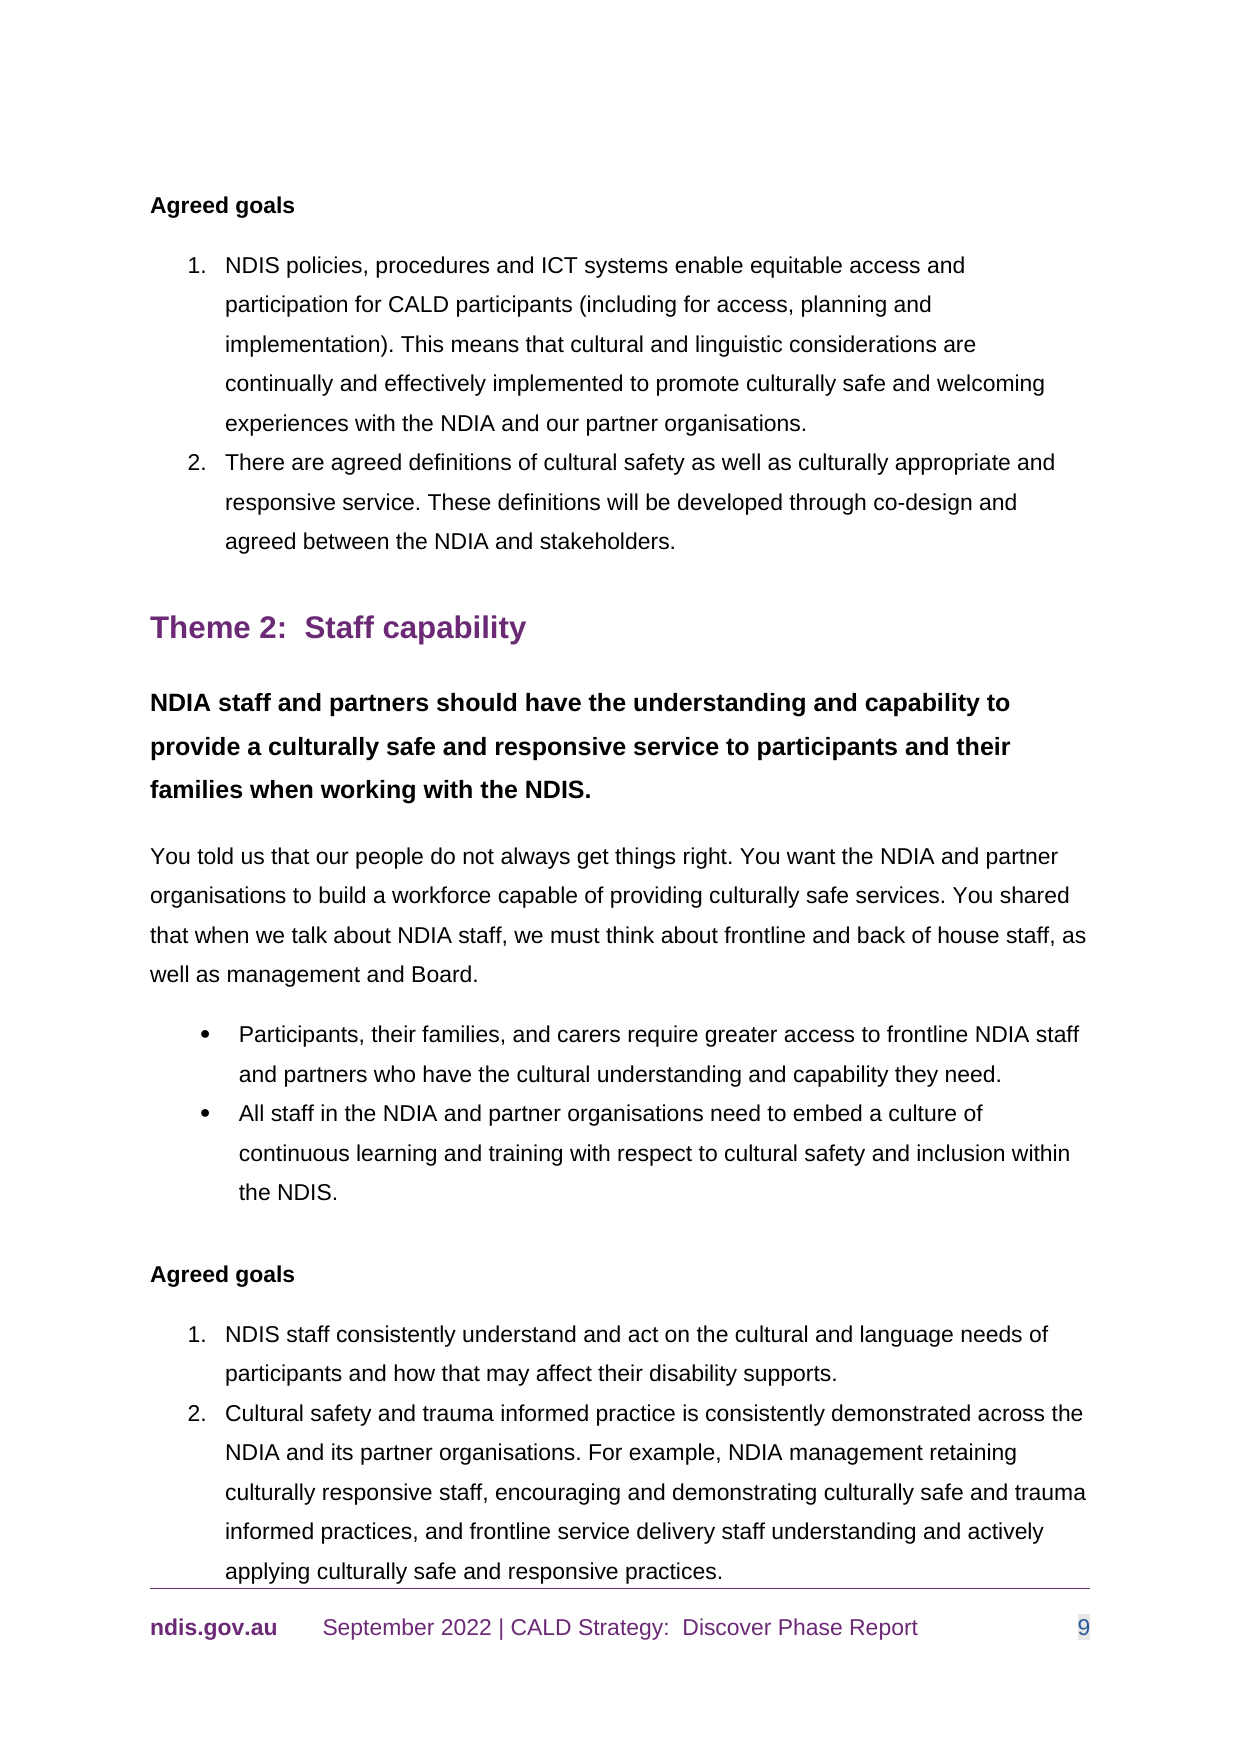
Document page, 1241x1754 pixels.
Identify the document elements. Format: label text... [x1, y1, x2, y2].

list Participants, their families, and carers require greater access to frontline NDIA staff and partners who have the cultural understanding and capability they need. [201, 1021, 1090, 1087]
subtitle Agreed goals [150, 192, 1090, 218]
list NDIS staff consistently understand and act on the cultural and language needs of participants and how that may affect their disability supports. [187, 1321, 1090, 1387]
subtitle NDIA staff and partners should have the understanding and capability to provide a culturally safe and responsive service to participants and their families when working with the NDIS. [150, 688, 1090, 803]
list NDIS policies, procedures and ICT systems enable equitable access and participation for CALD participants (including for access, planning and implementation). This means that cultural and linguistic considerations are continually and effectively implemented to promote culturally safe and welcoming experiences with the NDIA and our partner organisations. [187, 252, 1090, 436]
list There are agreed definitions of cultural safety as well as culturally appropriate and responsive service. These definitions will be developed through co-design and agreed between the NDIA and stakeholders. [187, 449, 1090, 555]
text You told us that our people do not always get things right. You want the NDIA and partner organisations to build a workforce capable of providing culturally safe services. You shared that when we talk about NDIA staff, we must think about frontline and back of house staff, as well as management and Board. [150, 843, 1090, 987]
list All staff in the NDIA and partner organisations need to embed a culture of continuous learning and training with respect to cultural safety and inclusion within the NDIS. [201, 1100, 1090, 1206]
subtitle Agreed goals [150, 1261, 1090, 1287]
list Cultural safety and trauma informed practice is consistently demonstrated across the NDIA and its partner organisations. For example, NDIA management retaining culturally responsive staff, encouraging and demonstrating culturally safe and trauma informed practices, and frontline service delivery staff understanding and actively applying culturally safe and responsive practices. [187, 1400, 1090, 1584]
subtitle Theme 2: Staff capability [150, 609, 1090, 645]
